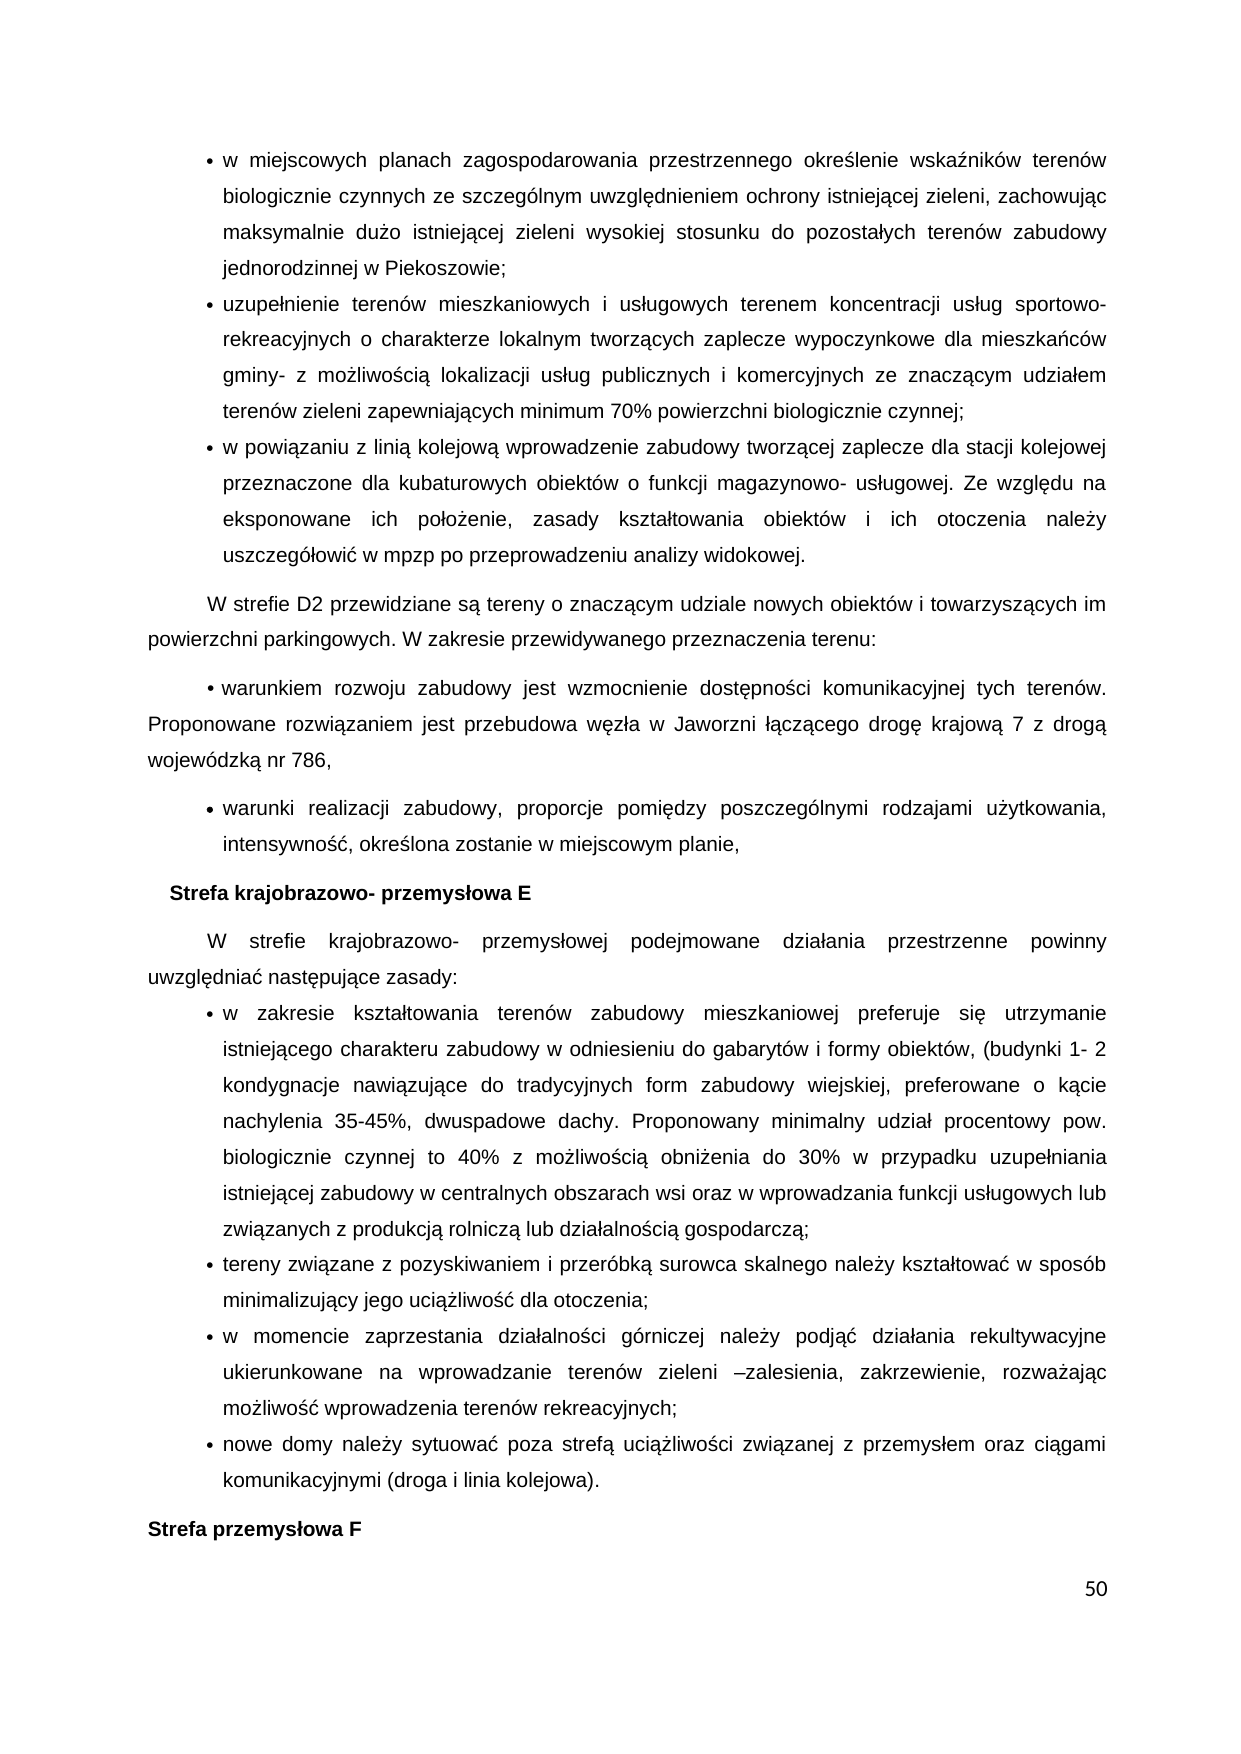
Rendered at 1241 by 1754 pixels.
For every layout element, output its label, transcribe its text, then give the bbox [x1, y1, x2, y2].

list w zakresie kształtowania terenów zabudowy mieszkaniowej preferuje się utrzymanie istniejącego charakteru zabudowy w odniesieniu do gabarytów i formy obiektów, (budynki 1- 2 kondygnacje nawiązujące do tradycyjnych form zabudowy wiejskiej, preferowane o kącie nachylenia 35-45%, dwuspadowe dachy. Proponowany minimalny udział procentowy pow. biologicznie czynnej to 40% z możliwością obniżenia do 30% w przypadku uzupełniania istniejącej zabudowy w centralnych obszarach wsi oraz w wprowadzania funkcji usługowych lub związanych z produkcją rolniczą lub działalnością gospodarczą; [207, 1001, 1107, 1240]
list tereny związane z pozyskiwaniem i przeróbką surowca skalnego należy kształtować w sposób minimalizujący jego uciążliwość dla otoczenia; [207, 1252, 1107, 1312]
list w miejscowych planach zagospodarowania przestrzennego określenie wskaźników terenów biologicznie czynnych ze szczególnym uwzględnieniem ochrony istniejącej zieleni, zachowując maksymalnie dużo istniejącej zieleni wysokiej stosunku do pozostałych terenów zabudowy jednorodzinnej w Piekoszowie; [207, 148, 1107, 279]
list warunki realizacji zabudowy, proporcje pomiędzy poszczególnymi rodzajami użytkowania, intensywność, określona zostanie w miejscowym planie, [207, 796, 1107, 856]
text Strefa krajobrazowo- przemysłowa E [169, 880, 1107, 904]
text • warunkiem rozwoju zabudowy jest wzmocnienie dostępności komunikacyjnej tych terenów. Proponowane rozwiązaniem jest przebudowa węzła w Jaworzni łączącego drogę krajową 7 z drogą wojewódzką nr 786, [148, 676, 1107, 772]
text W strefie D2 przewidziane są tereny o znaczącym udziale nowych obiektów i towarzyszących im powierzchni parkingowych. W zakresie przewidywanego przeznaczenia terenu: [148, 591, 1107, 651]
text W strefie krajobrazowo- przemysłowej podejmowane działania przestrzenne powinny uwzględniać następujące zasady: [148, 929, 1107, 989]
list nowe domy należy sytuować poza strefą uciążliwości związanej z przemysłem oraz ciągami komunikacyjnymi (droga i linia kolejowa). [207, 1432, 1107, 1492]
list w powiązaniu z linią kolejową wprowadzenie zabudowy tworzącej zaplecze dla stacji kolejowej przeznaczone dla kubaturowych obiektów o funkcji magazynowo- usługowej. Ze względu na eksponowane ich położenie, zasady kształtowania obiektów i ich otoczenia należy uszczegółowić w mpzp po przeprowadzeniu analizy widokowej. [207, 435, 1107, 567]
list uzupełnienie terenów mieszkaniowych i usługowych terenem koncentracji usług sportowo- rekreacyjnych o charakterze lokalnym tworzących zaplecze wypoczynkowe dla mieszkańców gminy- z możliwością lokalizacji usług publicznych i komercyjnych ze znaczącym udziałem terenów zieleni zapewniających minimum 70% powierzchni biologicznie czynnej; [207, 291, 1107, 423]
text Strefa przemysłowa F [148, 1516, 1107, 1540]
list w momencie zaprzestania działalności górniczej należy podjąć działania rekultywacyjne ukierunkowane na wprowadzanie terenów zieleni –zalesienia, zakrzewienie, rozważając możliwość wprowadzenia terenów rekreacyjnych; [207, 1324, 1107, 1420]
